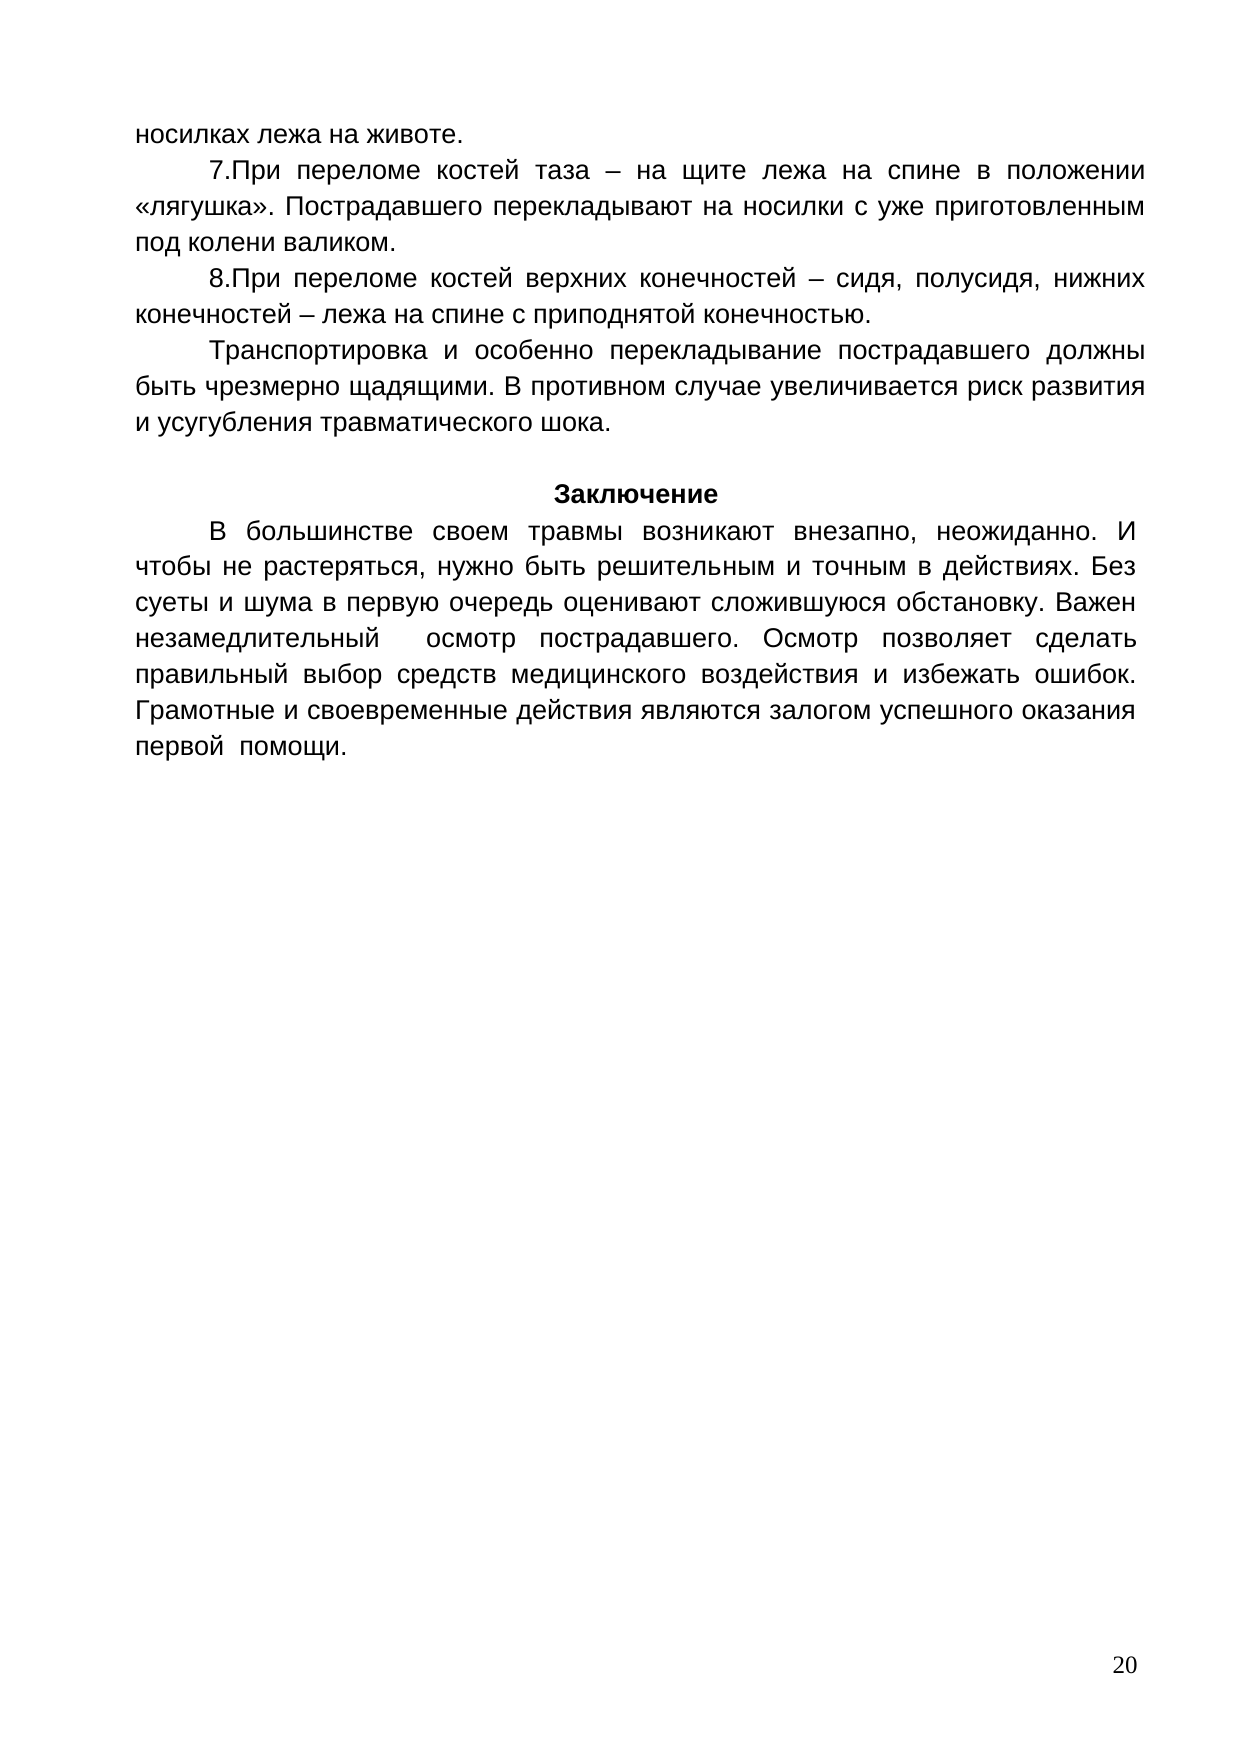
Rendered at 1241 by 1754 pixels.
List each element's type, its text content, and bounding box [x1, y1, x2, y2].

text Транспортировка и особенно перекладывание пострадавшего должны быть чрезмерно щадящими. В противном случае увеличивается риск развития и усугубления травматического шока. [135, 334, 1146, 437]
text Заключение [135, 478, 1137, 509]
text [135, 118, 1146, 149]
text 8.При переломе костей верхних конечностей – сидя, полусидя, нижних конечностей – лежа на спине с приподнятой конечностью. [135, 262, 1146, 329]
text 7.При переломе костей таза – на щите лежа на спине в положении «лягушка». Пострадавшего перекладывают на носилки с уже приготовленным под колени валиком. [135, 154, 1146, 257]
text В большинстве своем травмы возникают внезапно, неожиданно. И чтобы не растеряться, нужно быть решительным и точным в действиях. Без суеты и шума в первую очередь оценивают сложившуюся обстановку. Важен незамедлительный осмотр пострадавшего. Осмотр позволяет сделать правильный выбор средств медицинского воздействия и избежать ошибок. Грамотные и своевременные действия являются залогом успешного оказания первой помощи. [135, 514, 1137, 761]
